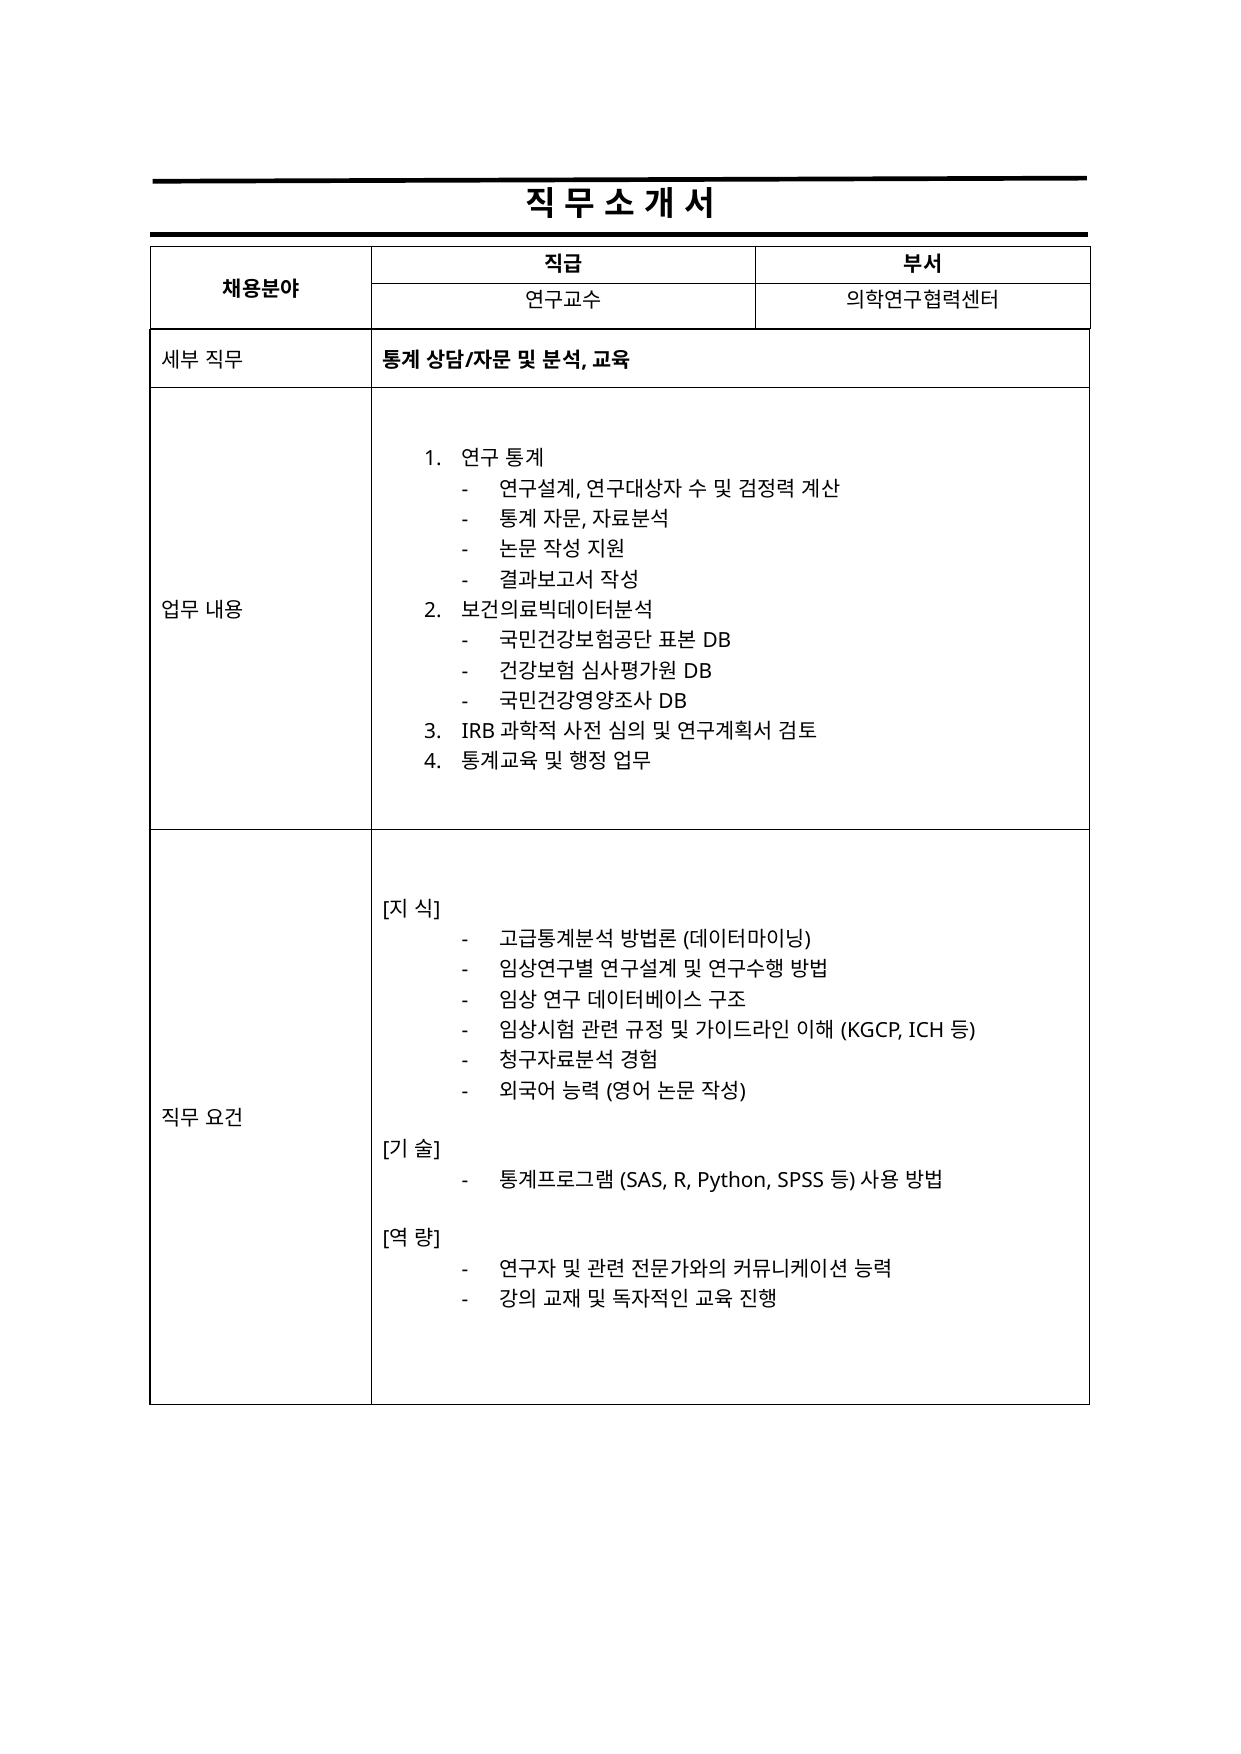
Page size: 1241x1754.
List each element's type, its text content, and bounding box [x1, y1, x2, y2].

table_header 채용분야 [151, 247, 371, 328]
table_header 통계 상담/자문 및 분석, 교육 [372, 330, 1089, 387]
table_header 부서 [756, 247, 1090, 283]
table_cell 연구교수 [372, 284, 755, 328]
text 직 무 소 개 서 [150, 177, 1090, 225]
table_cell 업무 내용 [151, 388, 371, 829]
table_cell [지 식] 고급통계분석 방법론 (데이터마이닝) 임상연구별 연구설계 및 연구수행 방법 임상 연구 데이터베이스 구조 임상시험 관련 규정 및 가이드라인 이해 (KGCP, ICH 등) 청구자료분석 경험 외국어 능력 (영어 논문 작성) [기 술] 통계프로그램 (SAS, R, Python, SPSS 등) 사용 방법 [역 량] 연구자 및 관련 전문가와의 커뮤니케이션 능력 강의 교재 및 독자적인 교육 진행 [372, 830, 1089, 1403]
table_header 직급 [372, 247, 755, 283]
table_cell 직무 요건 [151, 830, 371, 1403]
table_header 세부 직무 [151, 330, 371, 387]
table_cell 의학연구협력센터 [756, 284, 1090, 328]
table_cell 연구 통계 연구설계, 연구대상자 수 및 검정력 계산 통계 자문, 자료분석 논문 작성 지원 결과보고서 작성 보건의료빅데이터분석 국민건강보험공단 표본 DB 건강보험 심사평가원 DB 국민건강영양조사 DB IRB 과학적 사전 심의 및 연구계획서 검토 통계교육 및 행정 업무 [372, 388, 1089, 829]
